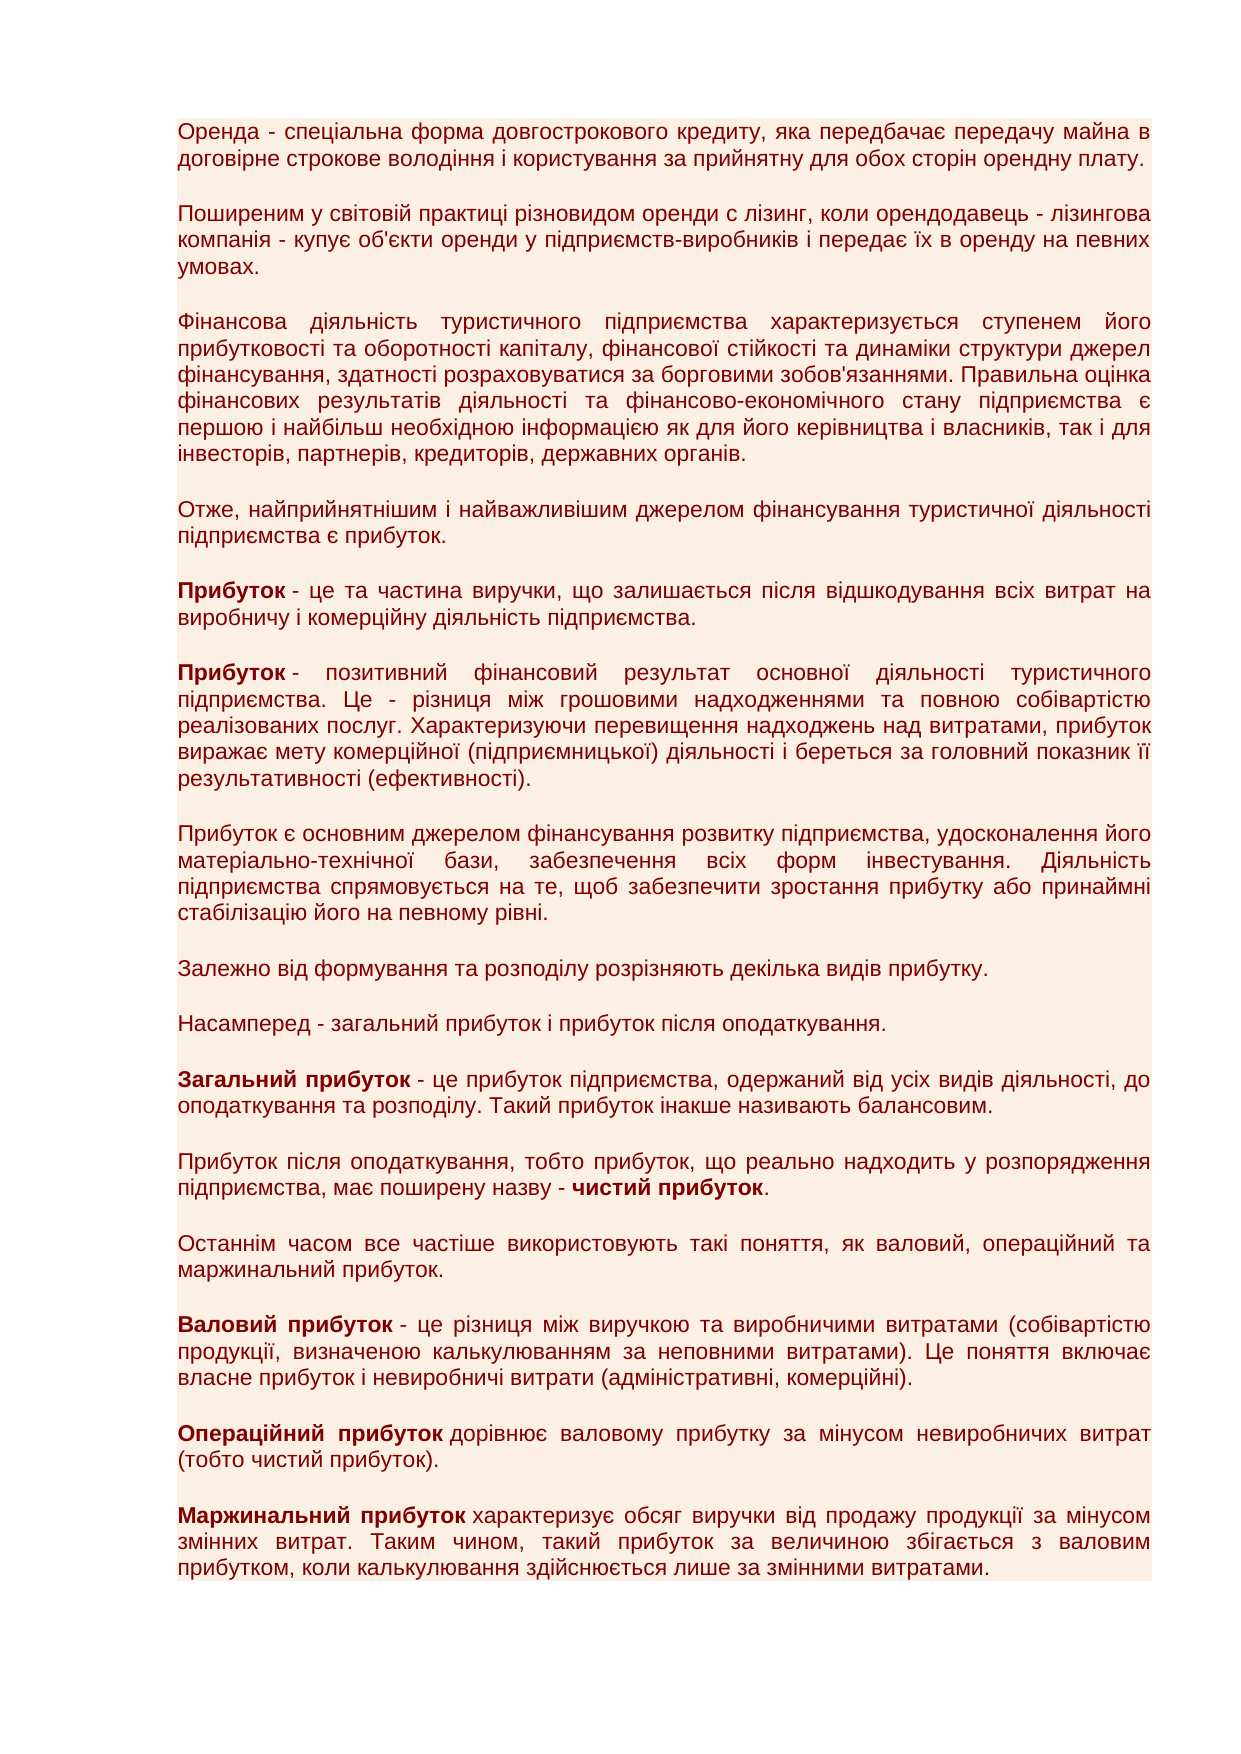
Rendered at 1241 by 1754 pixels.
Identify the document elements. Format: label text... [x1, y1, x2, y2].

text Останнім часом все частіше використовують такі поняття, як валовий, операційний та маржинальний прибуток. [177, 1229, 1152, 1282]
text Маржинальний прибуток характеризує обсяг виручки від продажу продукції за мінусом змінних витрат. Таким чином, такий прибуток за величиною збігається з валовим прибутком, коли калькулювання здійснюється лише за змінними витратами. [177, 1502, 1152, 1581]
text Прибуток є основним джерелом фінансування розвитку підприємства, удосконалення його матеріально-технічної бази, забезпечення всіх форм інвестування. Діяльність підприємства спрямовується на те, щоб забезпечити зростання прибутку або принаймні стабілізацію його на певному рівні. [177, 820, 1152, 926]
text Загальний прибуток - це прибуток підприємства, одержаний від усіх видів діяльності, до оподаткування та розподілу. Такий прибуток інакше називають балансовим. [177, 1066, 1152, 1118]
text Отже, найприйнятнішим і найважливішим джерелом фінансування туристичної діяльності підприємства є прибуток. [177, 496, 1152, 548]
text Фінансова діяльність туристичного підприємства характеризується ступенем його прибутковості та оборотності капіталу, фінансової стійкості та динаміки структури джерел фінансування, здатності розраховуватися за борговими зобов'язаннями. Правильна оцінка фінансових результатів діяльності та фінансово-економічного стану підприємства є першою і найбільш необхідною інформацією як для його керівництва і власників, так і для інвесторів, партнерів, кредиторів, державних органів. [177, 308, 1152, 466]
text Валовий прибуток - це різниця між виручкою та виробничими витратами (собівартістю продукції, визначеною калькулюванням за неповними витратами). Це поняття включає власне прибуток і невиробничі витрати (адміністративні, комерційні). [177, 1311, 1152, 1391]
text Поширеним у світовій практиці різновидом оренди с лізинг, коли орендодавець - лізингова компанія - купує об'єкти оренди у підприємств-виробників і передає їх в оренду на певних умовах. [177, 200, 1152, 279]
text Насамперед - загальний прибуток і прибуток після оподаткування. [177, 1010, 1152, 1037]
text Залежно від формування та розподілу розрізняють декілька видів прибутку. [177, 955, 1152, 981]
text Прибуток - це та частина виручки, що залишається після відшкодування всіх витрат на виробничу і комерційну діяльність підприємства. [177, 577, 1152, 630]
text Прибуток після оподаткування, тобто прибуток, що реально надходить у розпорядження підприємства, має поширену назву - чистий прибуток. [177, 1148, 1152, 1200]
text Оренда - спеціальна форма довгострокового кредиту, яка передбачає передачу майна в договірне строкове володіння і користування за прийнятну для обох сторін орендну плату. [177, 118, 1152, 171]
text Операційний прибуток дорівнює валовому прибутку за мінусом невиробничих витрат (тобто чистий прибуток). [177, 1420, 1152, 1472]
text Прибуток - позитивний фінансовий результат основної діяльності туристичного підприємства. Це - різниця між грошовими надходженнями та повною собівартістю реалізованих послуг. Характеризуючи перевищення надходжень над витратами, прибуток виражає мету комерційної (підприємницької) діяльності і береться за головний показник її результативності (ефективності). [177, 659, 1152, 791]
